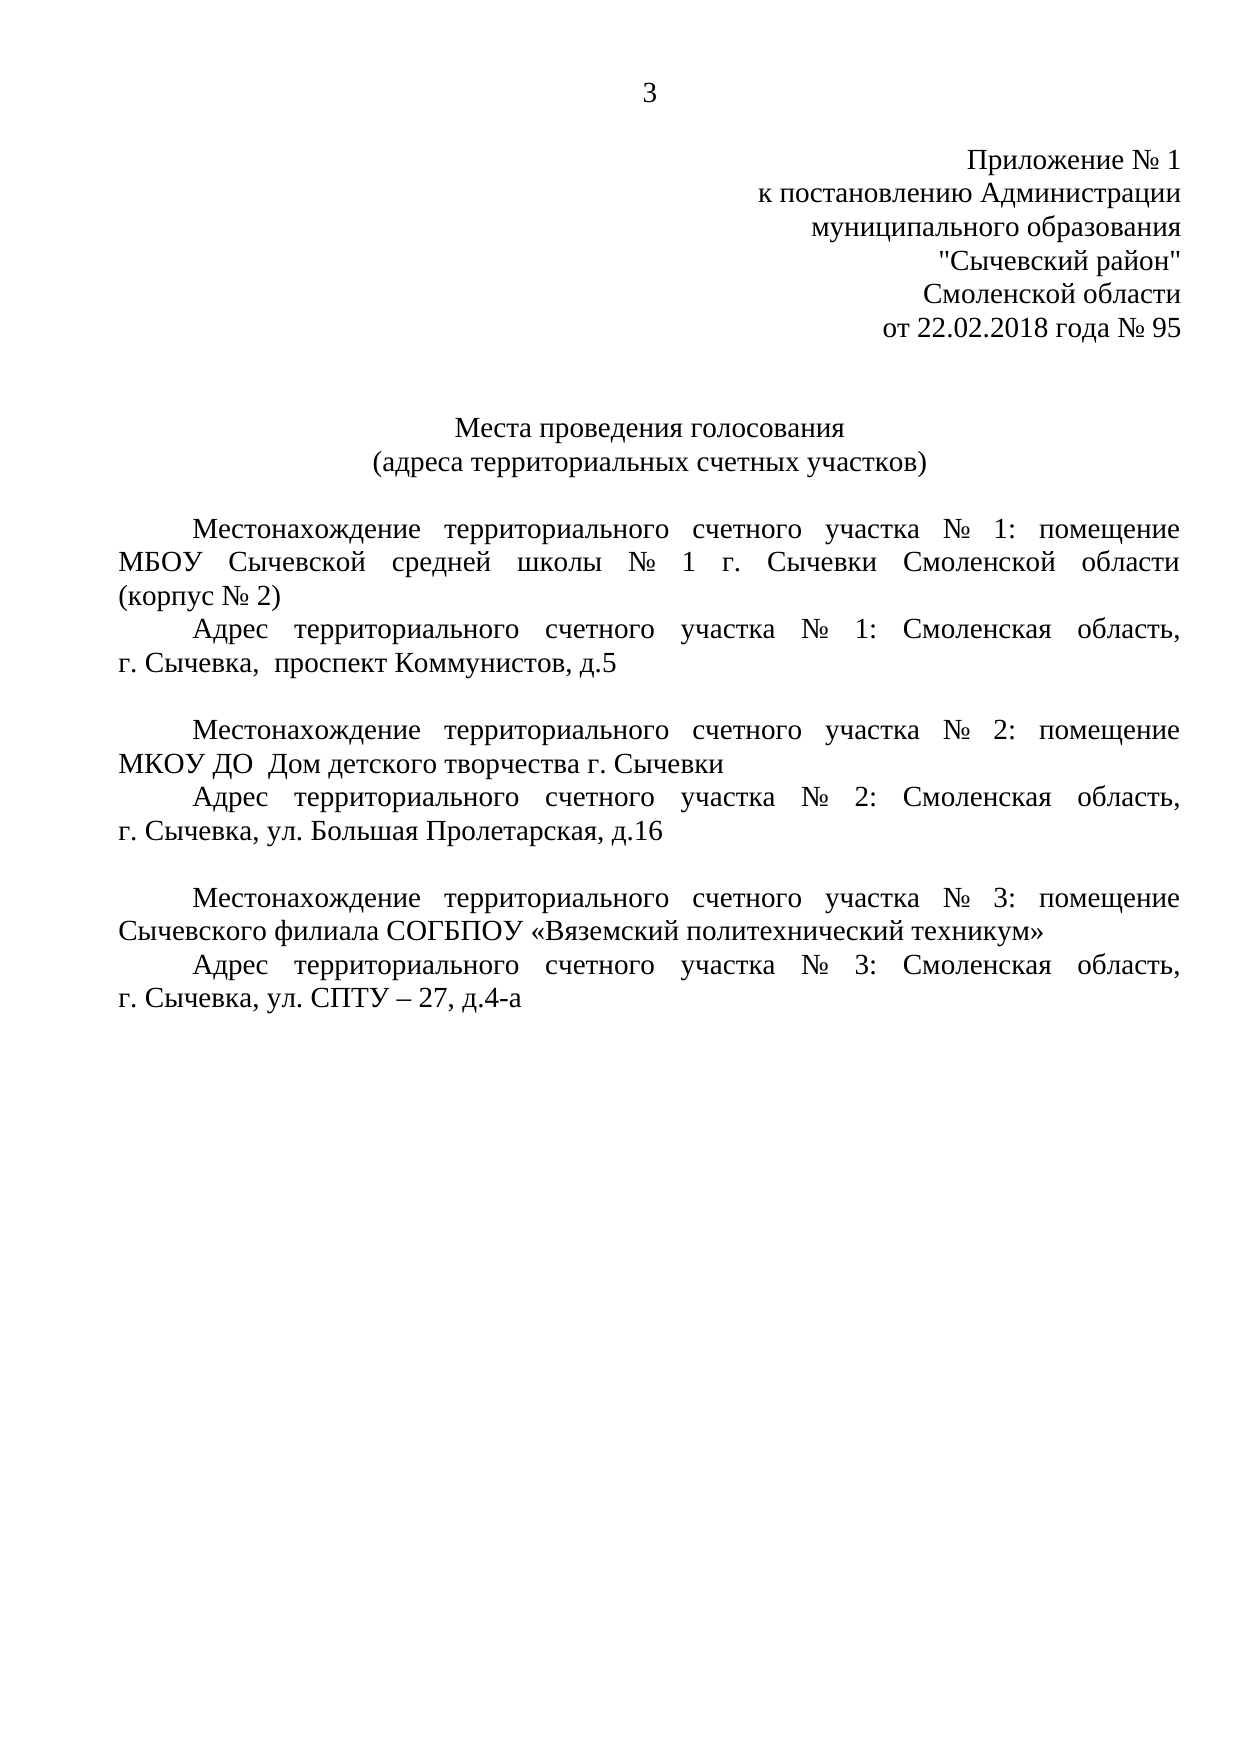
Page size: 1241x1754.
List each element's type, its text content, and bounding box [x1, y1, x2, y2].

text к постановлению Администрации [118, 176, 1181, 209]
text Адрес территориального счетного участка № 3: Смоленская область, г. Сычевка, ул. СПТУ – 27, д.4-а [118, 947, 1181, 1014]
text Адрес территориального счетного участка № 2: Смоленская область, г. Сычевка, ул. Большая Пролетарская, д.16 [118, 779, 1181, 846]
text (адреса территориальных счетных участков) [118, 444, 1181, 477]
text от 22.02.2018 года № 95 [118, 310, 1181, 343]
text Смоленской области [118, 276, 1181, 310]
text Местонахождение территориального счетного участка № 1: помещение МБОУ Сычевской средней школы № . Сычевки Смоленской области (корпус № 2) [118, 511, 1181, 612]
text Места проведения голосования [118, 410, 1181, 444]
text Приложение № 1 [118, 142, 1181, 176]
text Адрес территориального счетного участка № 1: Смоленская область, г. Сычевка, проспект Коммунистов, д.5 [118, 612, 1181, 679]
text Местонахождение территориального счетного участка № 2: помещение МКОУ ДО Дом детского творчества г. Сычевки [118, 712, 1181, 779]
text муниципального образования [118, 209, 1181, 243]
text "Сычевский район" [118, 243, 1181, 276]
text Местонахождение территориального счетного участка № 3: помещение Сычевского филиала СОГБПОУ «Вяземский политехнический техникум» [118, 880, 1181, 947]
